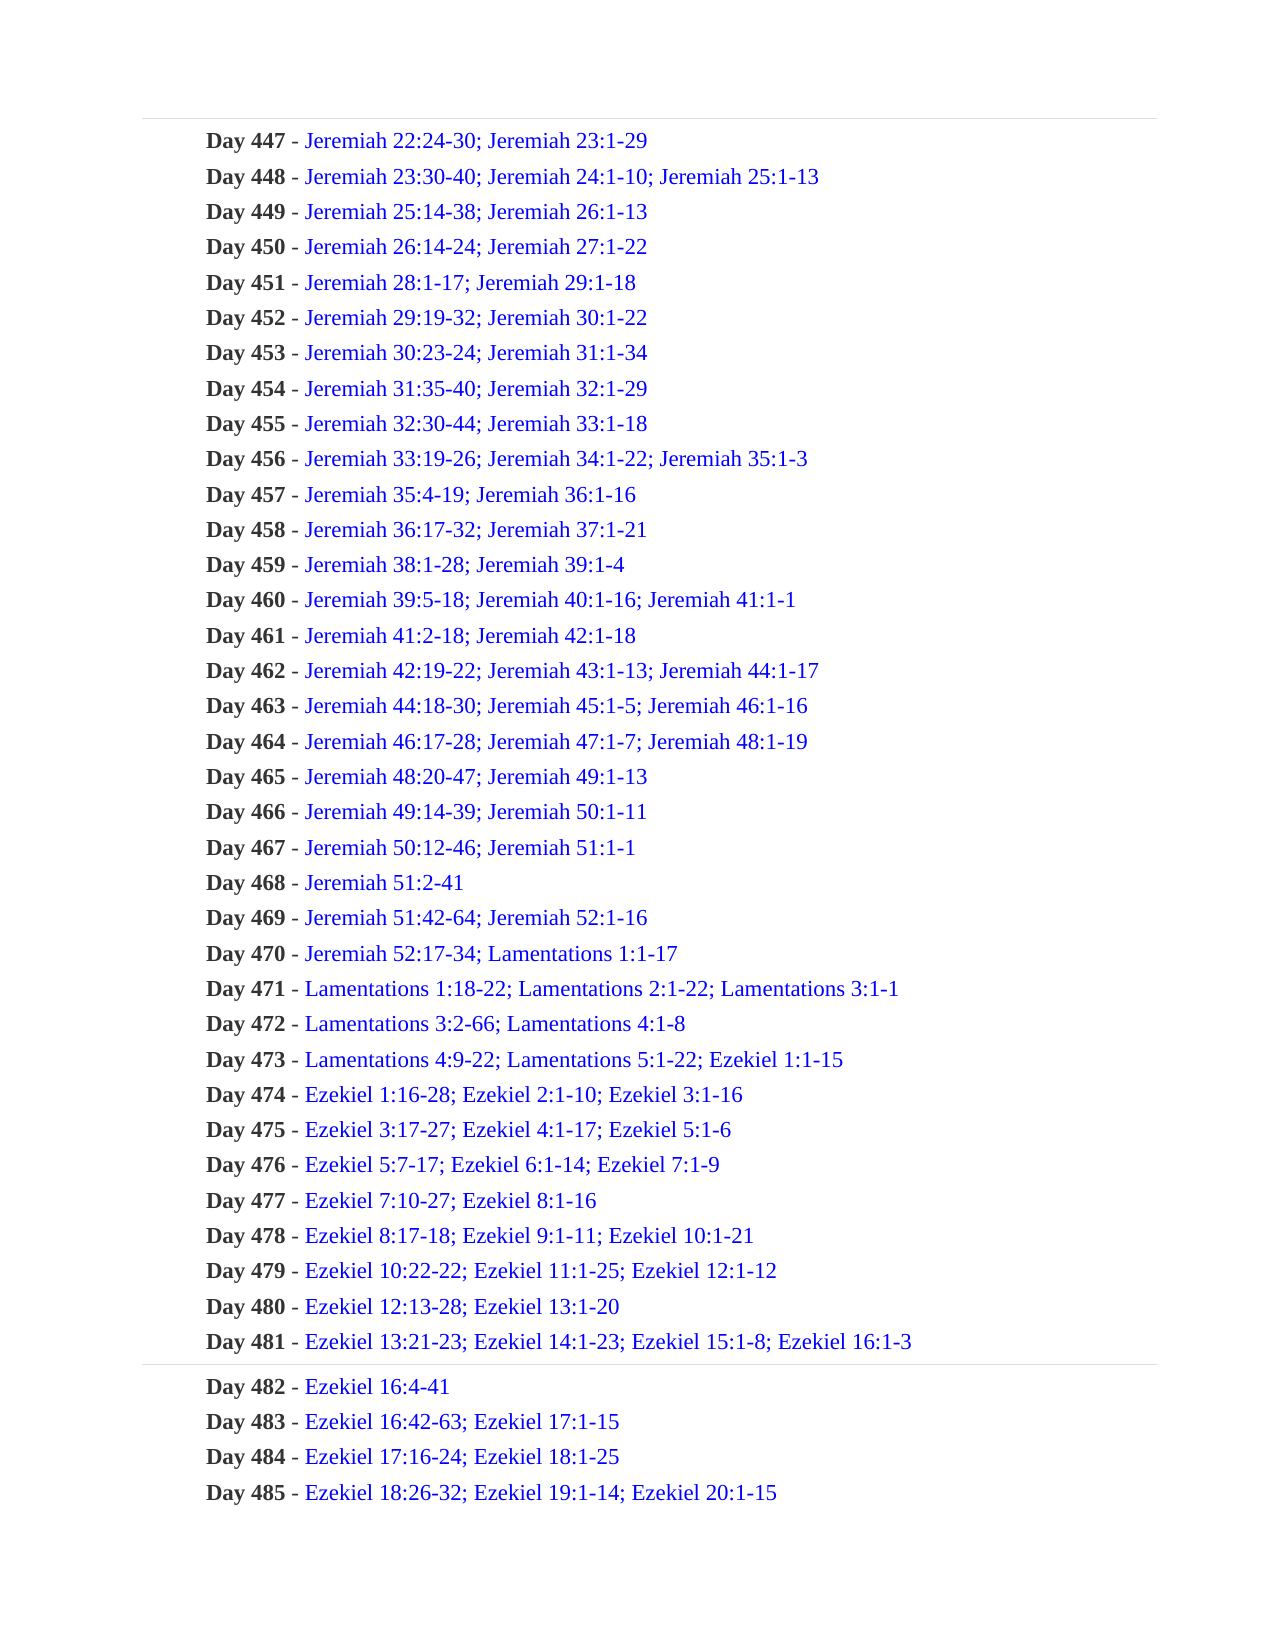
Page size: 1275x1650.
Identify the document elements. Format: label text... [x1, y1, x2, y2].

text  Day 467 - Jeremiah 50:12-46; Jeremiah 51:1-1 [142, 824, 1157, 860]
text  Day 483 - Ezekiel 16:42-63; Ezekiel 17:1-15 [142, 1399, 1157, 1434]
text  Day 458 - Jeremiah 36:17-32; Jeremiah 37:1-21 [142, 507, 1157, 542]
text  Day 468 - Jeremiah 51:2-41 [142, 860, 1157, 895]
text  Day 475 - Ezekiel 3:17-27; Ezekiel 4:1-17; Ezekiel 5:1-6 [142, 1107, 1157, 1142]
text  Day 470 - Jeremiah 52:17-34; Lamentations 1:1-17 [142, 930, 1157, 966]
text  Day 463 - Jeremiah 44:18-30; Jeremiah 45:1-5; Jeremiah 46:1-16 [142, 683, 1157, 718]
text  Day 460 - Jeremiah 39:5-18; Jeremiah 40:1-16; Jeremiah 41:1-1 [142, 577, 1157, 612]
text  Day 453 - Jeremiah 30:23-24; Jeremiah 31:1-34 [142, 330, 1157, 365]
text  Day 485 - Ezekiel 18:26-32; Ezekiel 19:1-14; Ezekiel 20:1-15 [142, 1469, 1157, 1505]
text  Day 473 - Lamentations 4:9-22; Lamentations 5:1-22; Ezekiel 1:1-15 [142, 1036, 1157, 1072]
text  Day 464 - Jeremiah 46:17-28; Jeremiah 47:1-7; Jeremiah 48:1-19 [142, 718, 1157, 754]
text  Day 481 - Ezekiel 13:21-23; Ezekiel 14:1-23; Ezekiel 15:1-8; Ezekiel 16:1-3 [142, 1328, 1157, 1354]
text  Day 479 - Ezekiel 10:22-22; Ezekiel 11:1-25; Ezekiel 12:1-12 [142, 1248, 1157, 1283]
text  Day 466 - Jeremiah 49:14-39; Jeremiah 50:1-11 [142, 789, 1157, 824]
text  Day 477 - Ezekiel 7:10-27; Ezekiel 8:1-16 [142, 1177, 1157, 1213]
text  Day 471 - Lamentations 1:18-22; Lamentations 2:1-22; Lamentations 3:1-1 [142, 966, 1157, 1001]
text  Day 461 - Jeremiah 41:2-18; Jeremiah 42:1-18 [142, 612, 1157, 648]
text  Day 447 - Jeremiah 22:24-30; Jeremiah 23:1-29 [142, 119, 1157, 153]
text  Day 480 - Ezekiel 12:13-28; Ezekiel 13:1-20 [142, 1283, 1157, 1319]
text  Day 454 - Jeremiah 31:35-40; Jeremiah 32:1-29 [142, 365, 1157, 401]
text  Day 459 - Jeremiah 38:1-28; Jeremiah 39:1-4 [142, 542, 1157, 577]
text  Day 450 - Jeremiah 26:14-24; Jeremiah 27:1-22 [142, 224, 1157, 259]
text  Day 456 - Jeremiah 33:19-26; Jeremiah 34:1-22; Jeremiah 35:1-3 [142, 436, 1157, 471]
text  Day 469 - Jeremiah 51:42-64; Jeremiah 52:1-16 [142, 895, 1157, 930]
text  Day 482 - Ezekiel 16:4-41 [142, 1365, 1157, 1399]
text  Day 465 - Jeremiah 48:20-47; Jeremiah 49:1-13 [142, 754, 1157, 789]
text  Day 484 - Ezekiel 17:16-24; Ezekiel 18:1-25 [142, 1434, 1157, 1469]
text  Day 448 - Jeremiah 23:30-40; Jeremiah 24:1-10; Jeremiah 25:1-13 [142, 153, 1157, 189]
text  Day 472 - Lamentations 3:2-66; Lamentations 4:1-8 [142, 1001, 1157, 1036]
text  Day 476 - Ezekiel 5:7-17; Ezekiel 6:1-14; Ezekiel 7:1-9 [142, 1142, 1157, 1177]
text  Day 478 - Ezekiel 8:17-18; Ezekiel 9:1-11; Ezekiel 10:1-21 [142, 1213, 1157, 1248]
text  Day 452 - Jeremiah 29:19-32; Jeremiah 30:1-22 [142, 295, 1157, 330]
text  Day 449 - Jeremiah 25:14-38; Jeremiah 26:1-13 [142, 189, 1157, 224]
text  Day 474 - Ezekiel 1:16-28; Ezekiel 2:1-10; Ezekiel 3:1-16 [142, 1072, 1157, 1107]
text  Day 455 - Jeremiah 32:30-44; Jeremiah 33:1-18 [142, 401, 1157, 436]
text  Day 462 - Jeremiah 42:19-22; Jeremiah 43:1-13; Jeremiah 44:1-17 [142, 648, 1157, 683]
text  Day 451 - Jeremiah 28:1-17; Jeremiah 29:1-18 [142, 259, 1157, 295]
text  Day 457 - Jeremiah 35:4-19; Jeremiah 36:1-16 [142, 471, 1157, 507]
